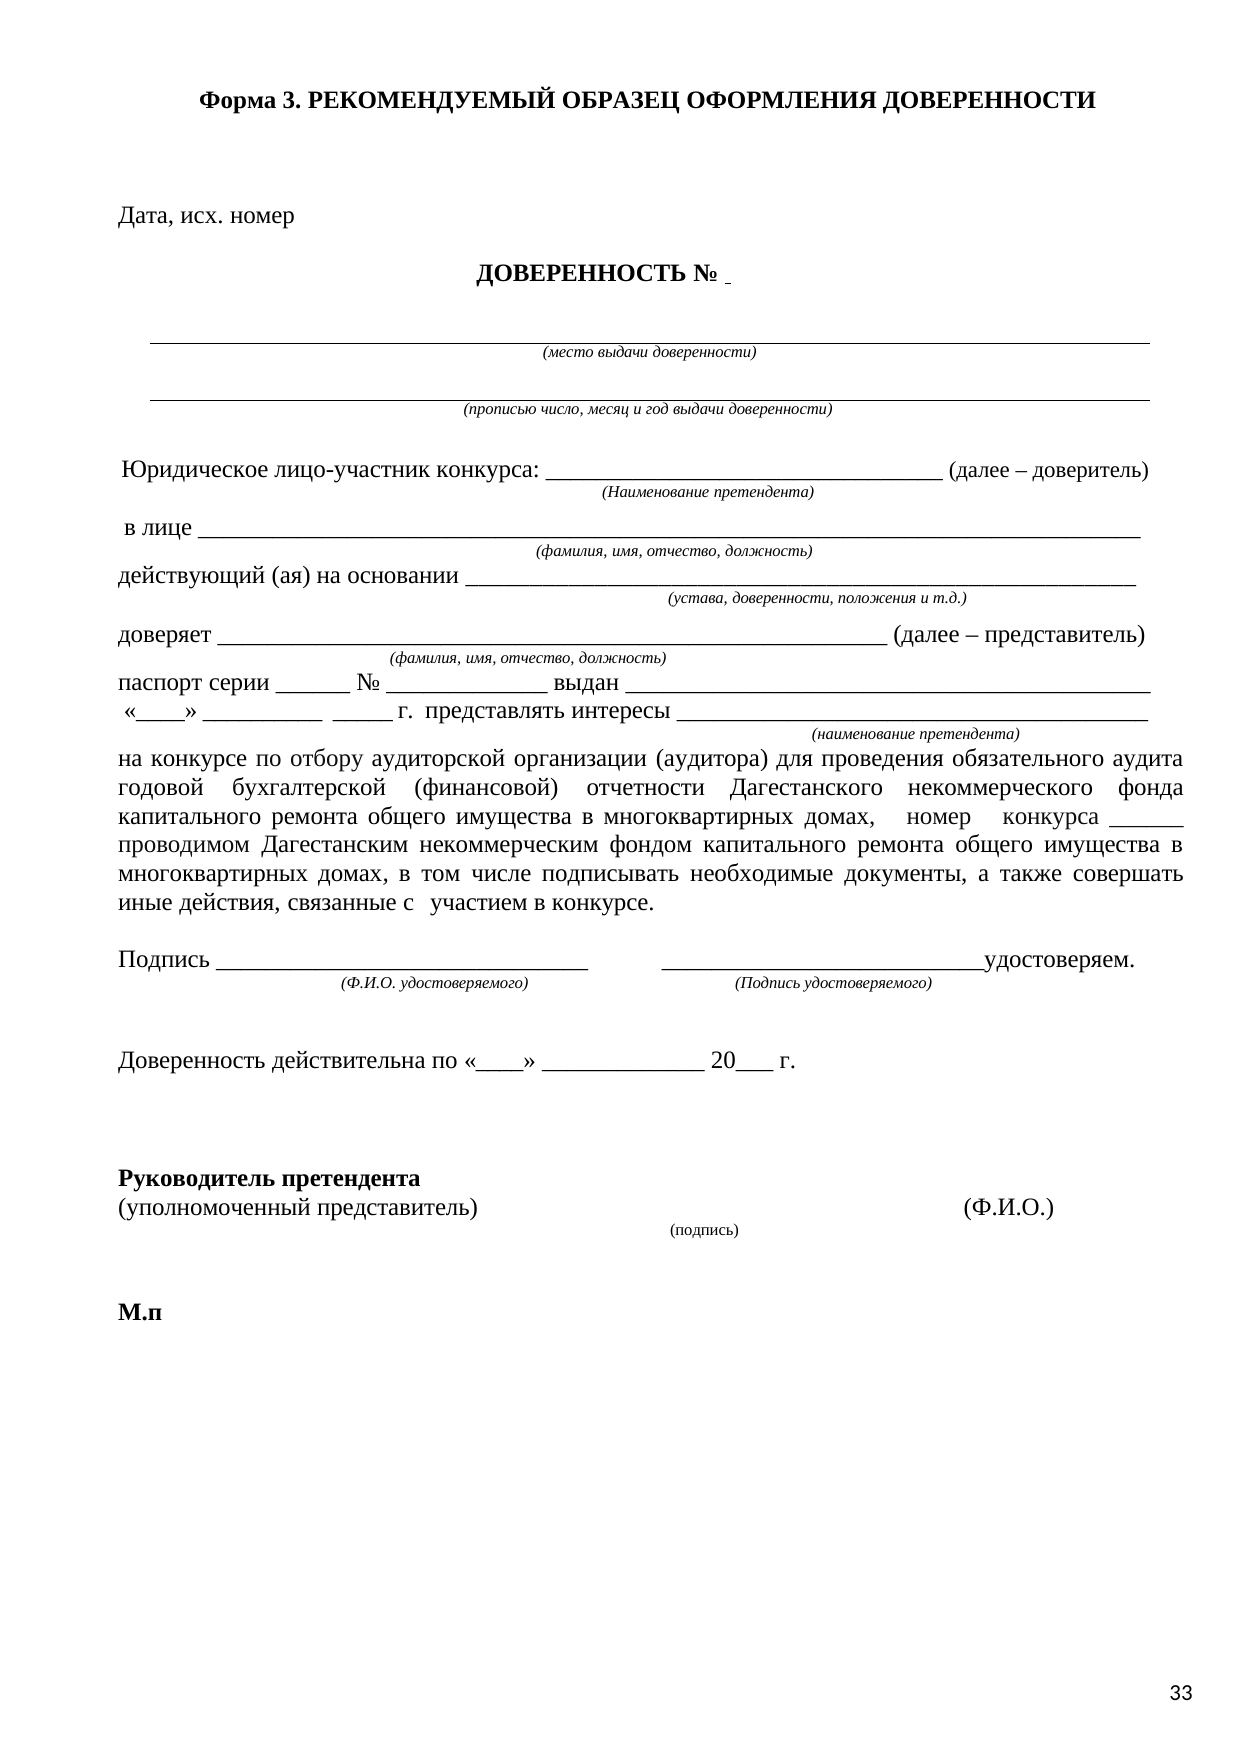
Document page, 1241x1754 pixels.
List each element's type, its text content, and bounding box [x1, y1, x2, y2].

text паспорт серии ______ № _____________ выдан __________________________________________ [118, 667, 1192, 695]
text (Ф.И.О. удостоверяемого) (Подпись удостоверяемого) [118, 973, 1192, 992]
text действующий (ая) на основании ____________________________________________________ [118, 560, 1192, 589]
text (место выдачи доверенности) [165, 342, 1134, 361]
text (Наименование претендента) [452, 483, 1192, 501]
text (прописью число, месяц и год выдачи доверенности) [463, 399, 1192, 418]
text «____» __________ _____ г. представлять интересы ______________________________________ [118, 695, 1192, 724]
text на конкурсе по отбору аудиторской организации (аудитора) для проведения обязательного аудита годовой бухгалтерской (финансовой) отчетности Дагестанского некоммерческого фонда капитального ремонта общего имущества в многоквартирных домах, номер конкурса ______ проводимом Дагестанским некоммерческим фондом капитального ремонта общего имущества в многоквартирных домах, в том числе подписывать необходимые документы, а также совершать иные действия, связанные с участием в конкурсе. [118, 743, 1184, 916]
text (уполномоченный представитель) (Ф.И.О.) [118, 1193, 1192, 1221]
text Доверенность действительна по «____» _____________ 20___ г. [118, 1045, 1192, 1073]
text (фамилия, имя, отчество, должность) [118, 647, 1192, 667]
text (устава, доверенности, положения и т.д.) [157, 589, 1192, 607]
subtitle ДОВЕРЕННОСТЬ № [476, 258, 779, 287]
text (подпись) [118, 1221, 1192, 1240]
subtitle Руководитель претендента [118, 1164, 1192, 1193]
text (фамилия, имя, отчество, должность) [118, 541, 1192, 560]
text (наименование претендента) [118, 724, 1192, 743]
text Юридическое лицо-участник конкурса: ________________________________ (далее – доверитель) [121, 454, 1192, 483]
subtitle М.п [118, 1297, 1192, 1326]
text доверяет ______________________________________________________ (далее – представитель) [118, 619, 1192, 647]
subtitle Форма 3. РЕКОМЕНДУЕМЫЙ ОБРАЗЕЦ ОФОРМЛЕНИЯ ДОВЕРЕННОСТИ [199, 85, 1192, 114]
text в лице ____________________________________________________________________________ [118, 512, 1192, 541]
text Дата, исх. номер [118, 200, 1192, 229]
text Подпись ______________________________ __________________________удостоверяем. [118, 944, 1192, 973]
